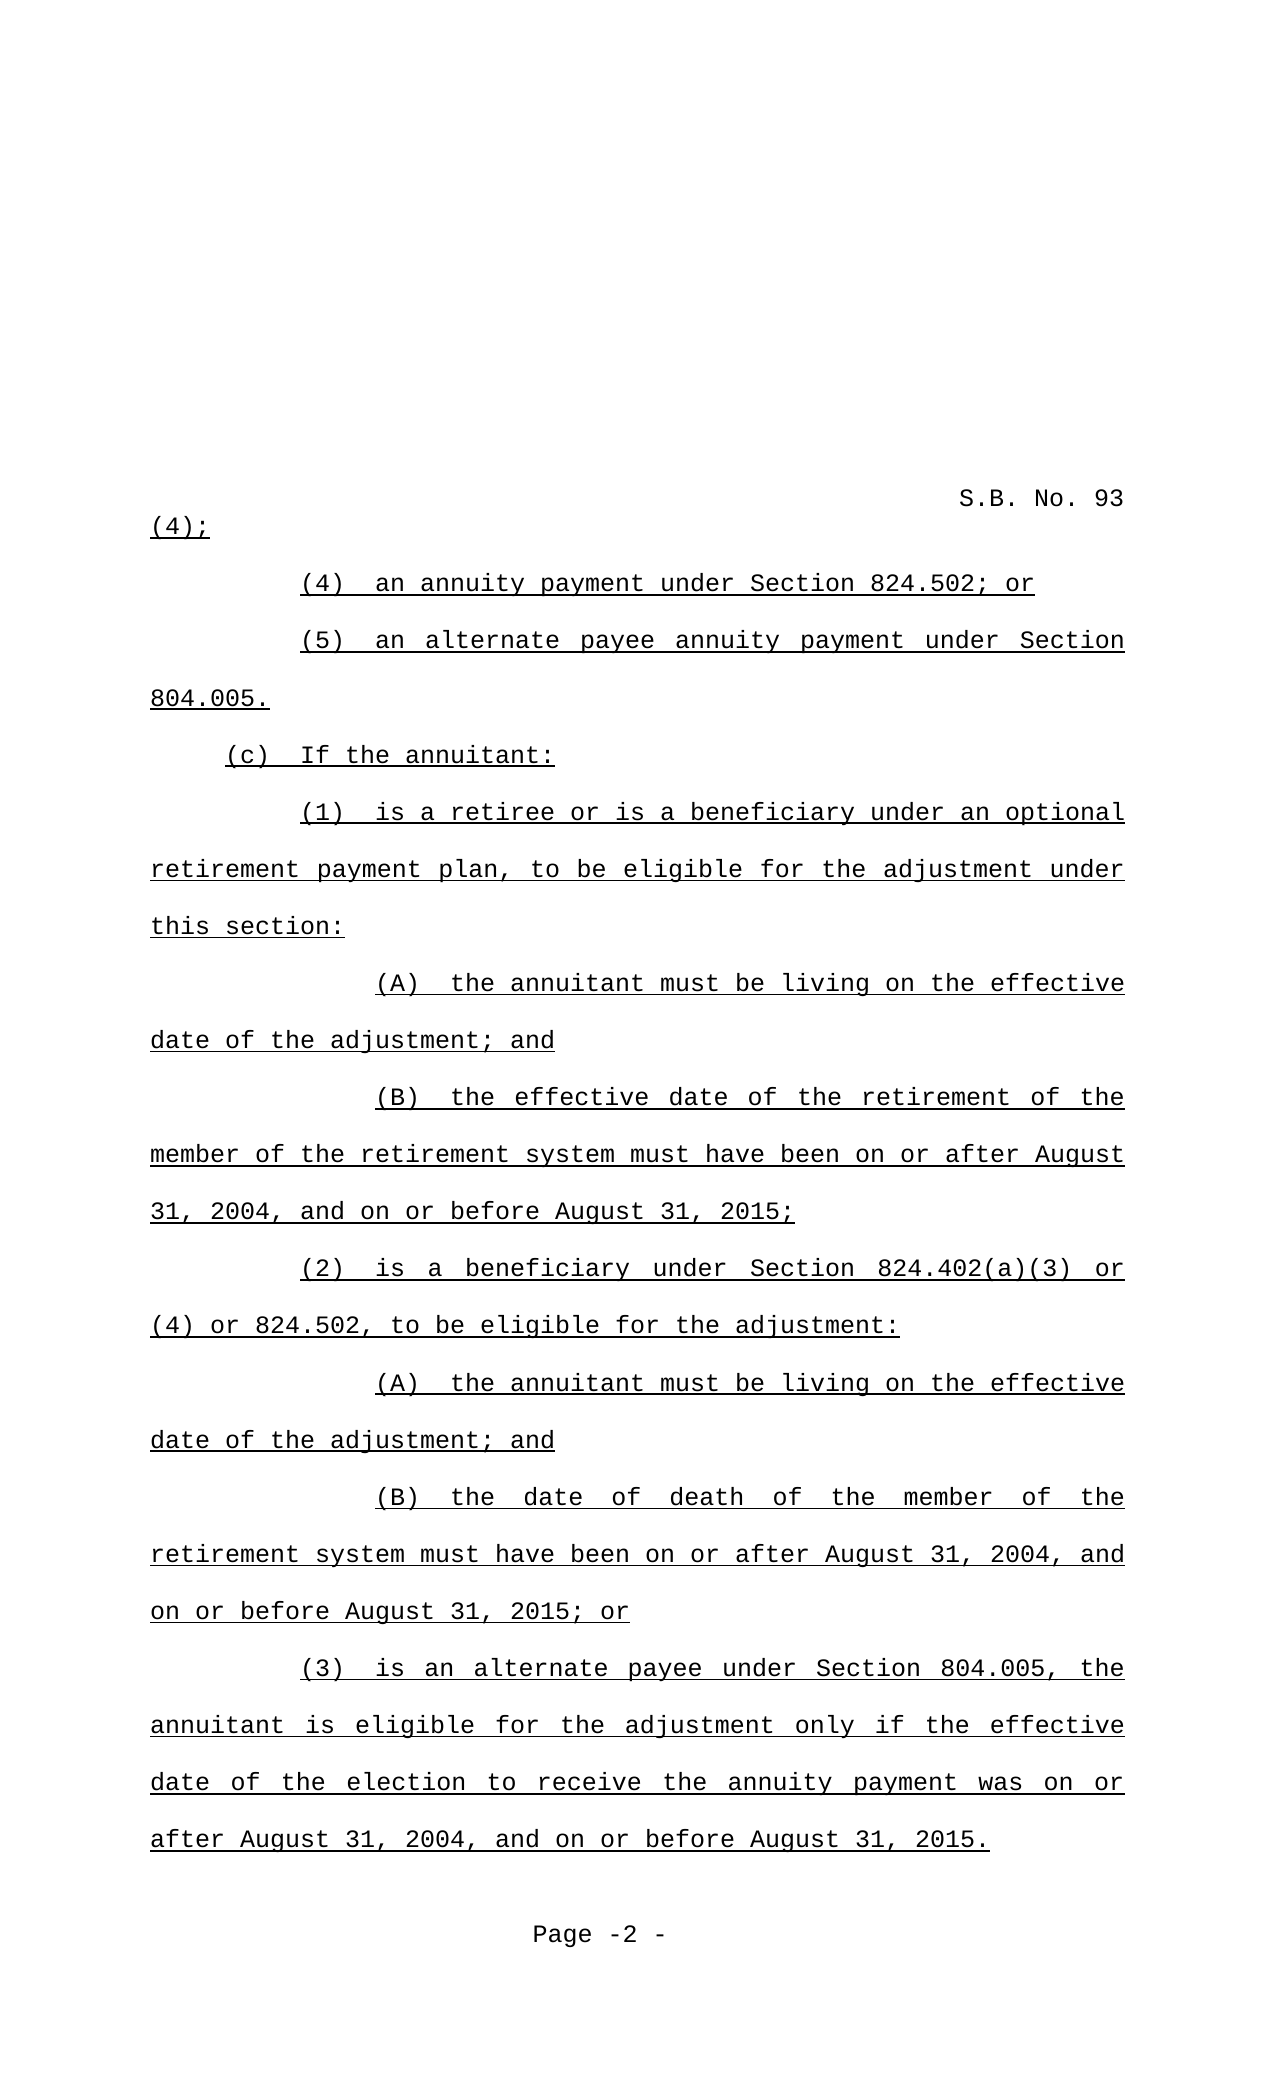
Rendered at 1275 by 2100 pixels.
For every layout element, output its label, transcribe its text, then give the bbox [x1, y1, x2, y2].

text (5) an alternate payee annuity payment under Section 804.005. [150, 628, 1125, 713]
text (B) the effective date of the retirement of the member of the retirement system must have been on or after August 31, 2004, and on or before August 31, 2015; [150, 1167, 1125, 1227]
text (3) is an alternate payee under Section 804.005, the annuitant is eligible for the adjustment only if the effective date of the election to receive the annuity payment was on or after August 31, 2004, and on or before August 31, 2015. [150, 1655, 1125, 1736]
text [150, 514, 1125, 542]
text (A) the annuitant must be living on the effective date of the adjustment; and [150, 1370, 1125, 1456]
text (1) is a retiree or is a beneficiary under an optional retirement payment plan, to be eligible for the adjustment under this section: [150, 799, 1125, 880]
text (B) the effective date of the retirement of the member of the retirement system must have been on or after August 31, 2004, and on or before August 31, 2015; [150, 1084, 1125, 1165]
text (B) the date of death of the member of the retirement system must have been on or after August 31, 2004, and on or before August 31, 2015; or [150, 1484, 1125, 1565]
text (1) is a retiree or is a beneficiary under an optional retirement payment plan, to be eligible for the adjustment under this section: [150, 881, 1125, 942]
text (4) an annuity payment under Section 824.502; or [150, 571, 1125, 599]
text (c) If the annuitant: [150, 742, 1125, 771]
text (2) is a beneficiary under Section 824.402(a)(3) or (4) or 824.502, to be eligible for the adjustment: [150, 1256, 1125, 1341]
text (A) the annuitant must be living on the effective date of the adjustment; and [150, 970, 1125, 1056]
text (3) is an alternate payee under Section 804.005, the annuitant is eligible for the adjustment only if the effective date of the election to receive the annuity payment was on or after August 31, 2004, and on or before August 31, 2015. [150, 1737, 1125, 1793]
text (B) the date of death of the member of the retirement system must have been on or after August 31, 2004, and on or before August 31, 2015; or [150, 1566, 1125, 1627]
text (3) is an alternate payee under Section 804.005, the annuitant is eligible for the adjustment only if the effective date of the election to receive the annuity payment was on or after August 31, 2004, and on or before August 31, 2015. [150, 1795, 1125, 1855]
